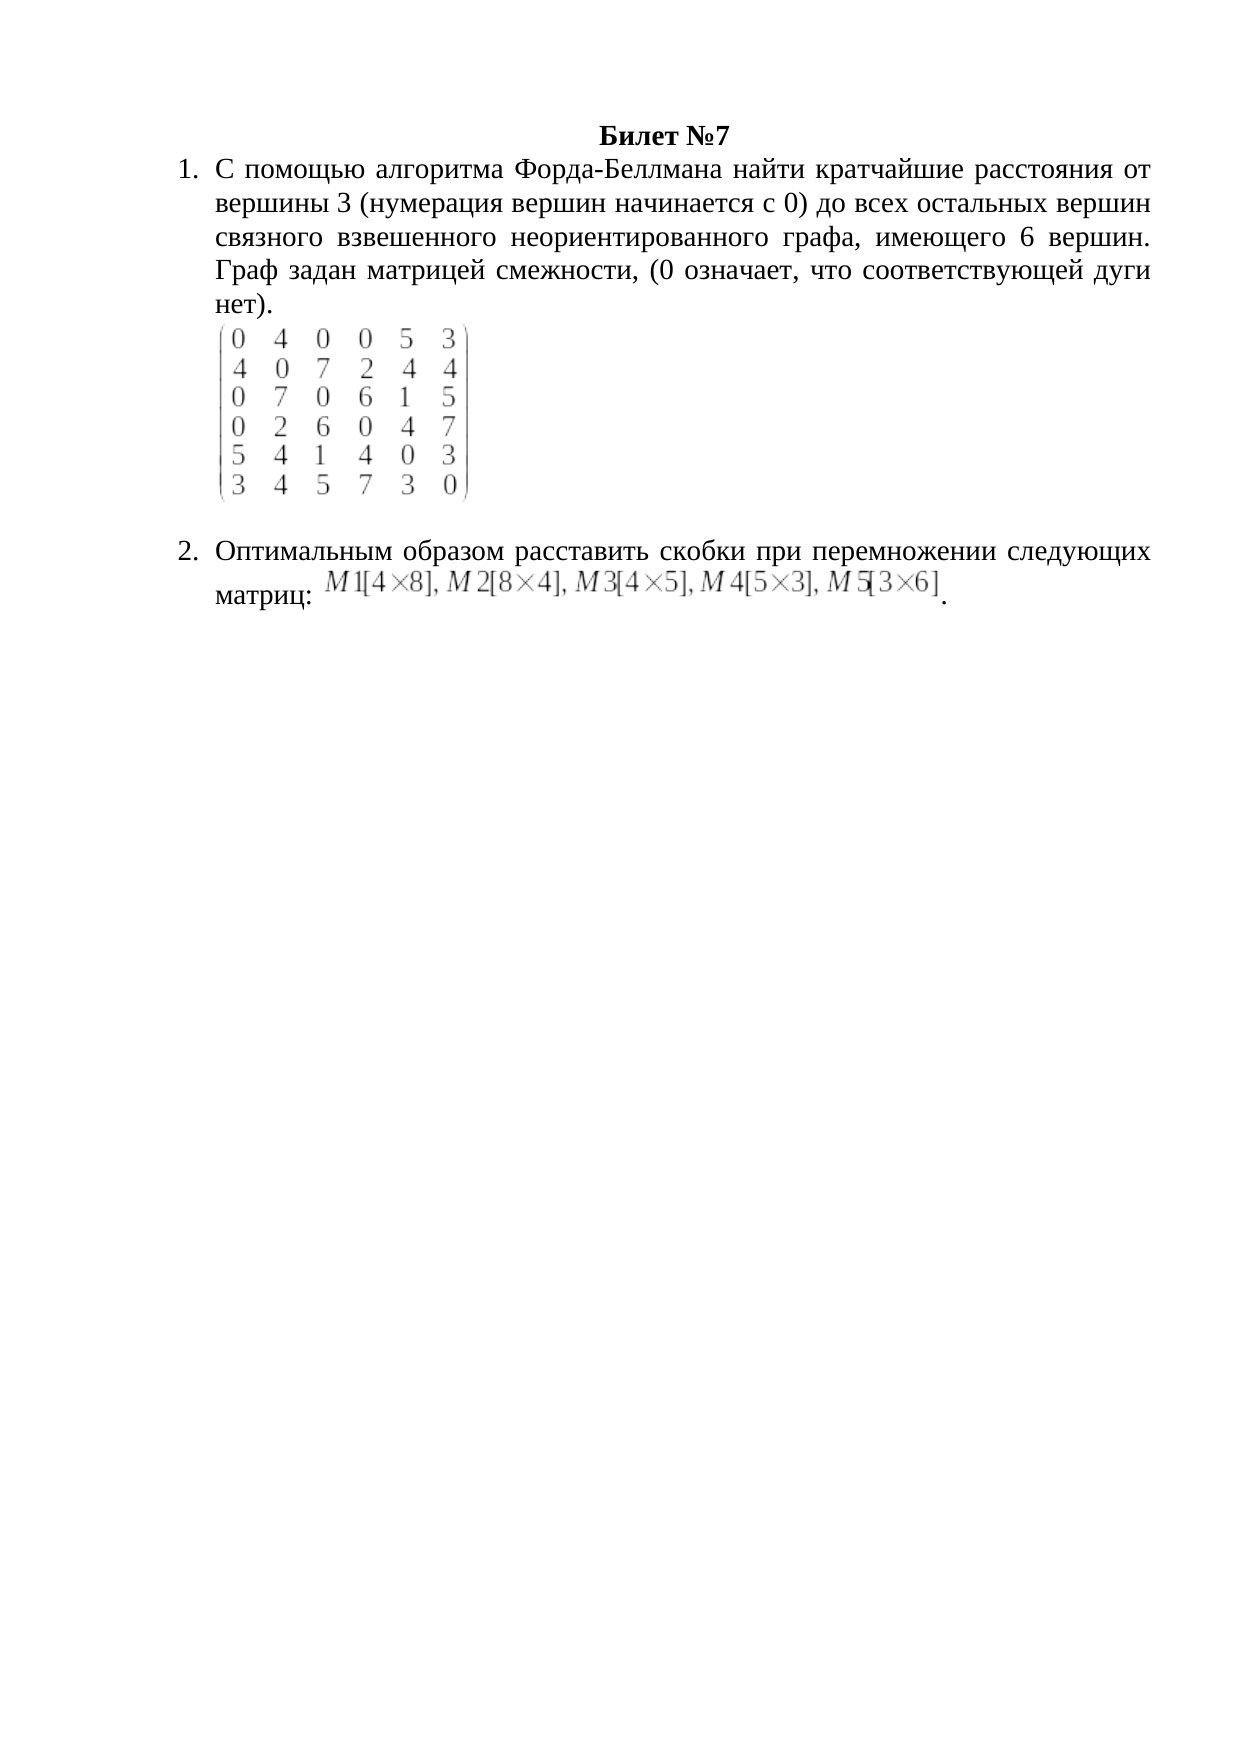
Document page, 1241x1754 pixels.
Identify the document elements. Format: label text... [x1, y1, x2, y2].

list С помощью алгоритма Форда-Беллмана найти кратчайшие расстояния от вершины 3 (нумерация вершин начинается с 0) до всех остальных вершин связного взвешенного неориентированного графа, имеющего 6 вершин. Граф задан матрицей смежности, (0 означает, что соответствующей дуги нет). [177, 152, 1152, 319]
text Билет №7 [177, 118, 1152, 152]
list Оптимальным образом расставить скобки при перемножении следующих матриц: . [177, 533, 1152, 611]
